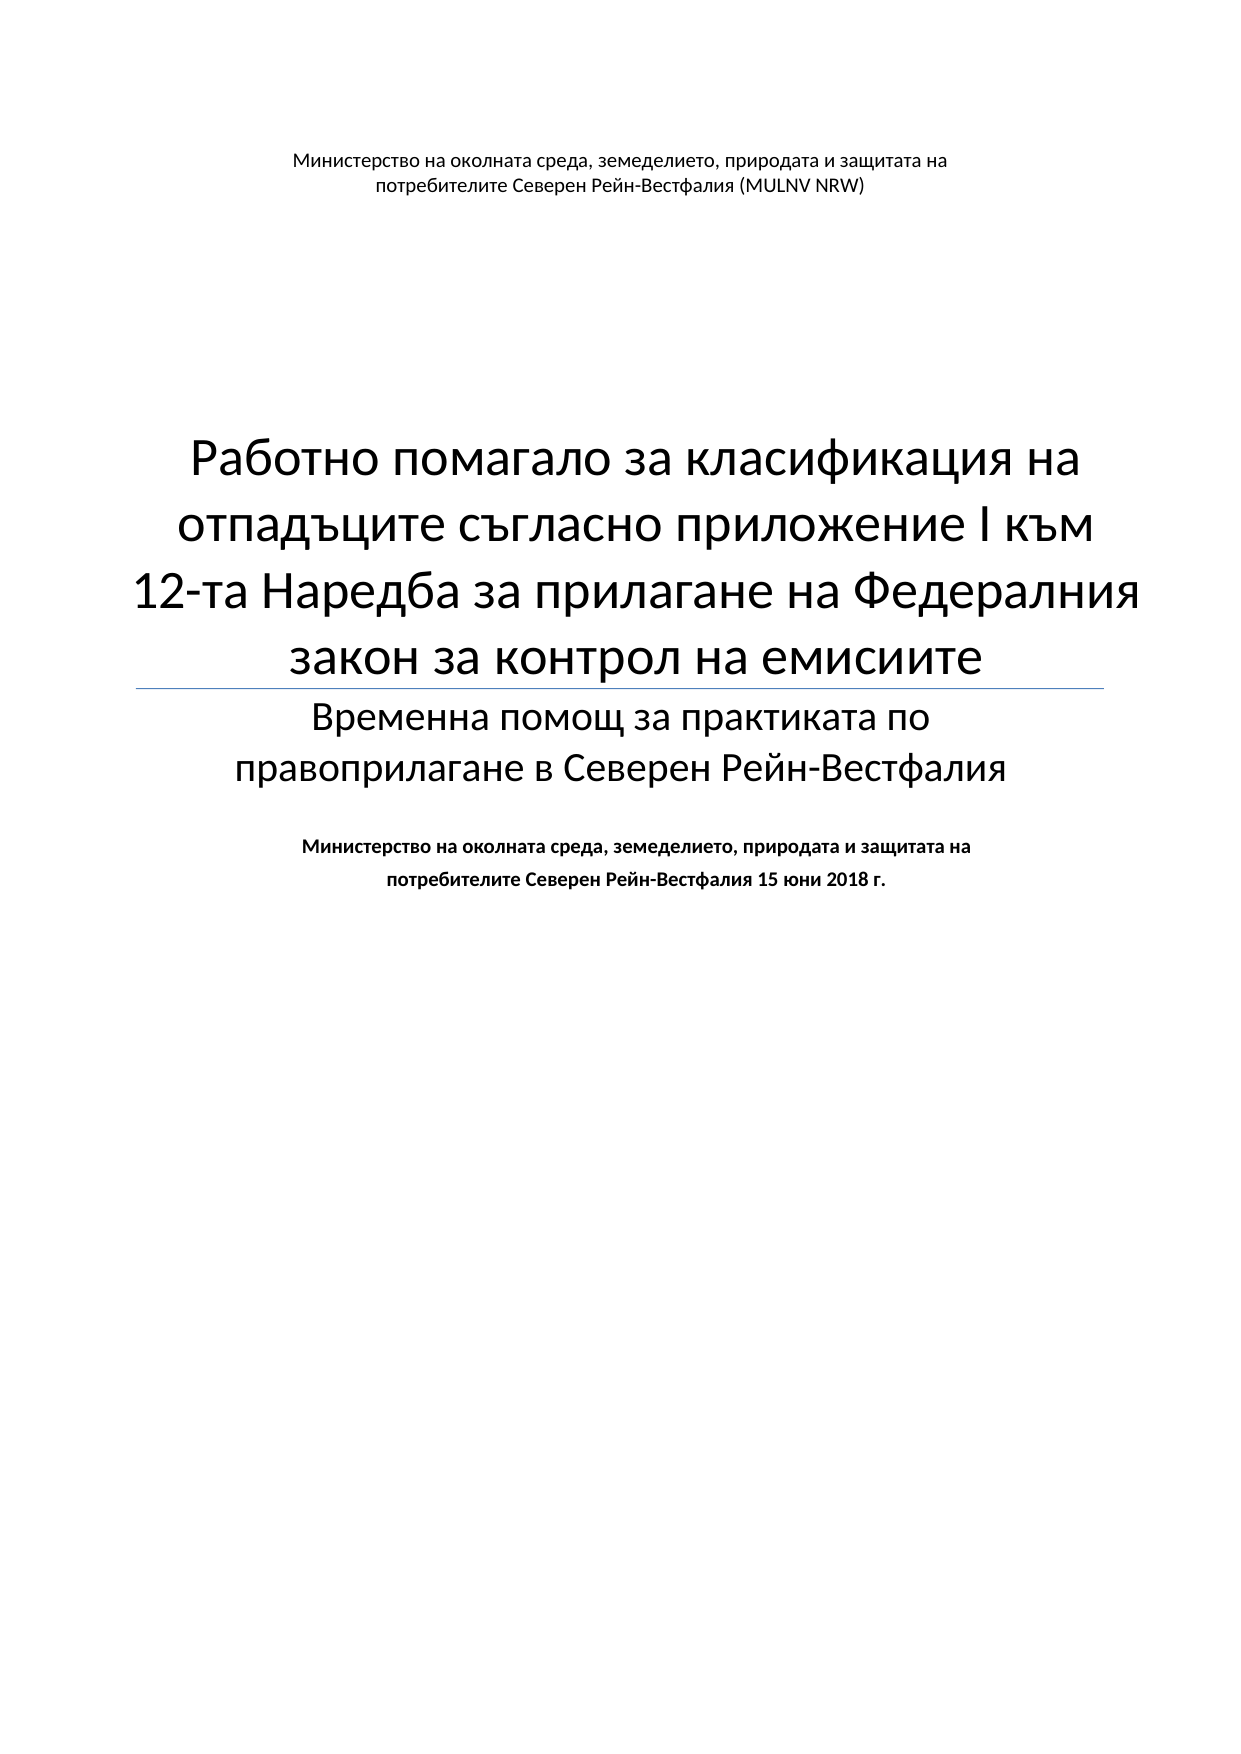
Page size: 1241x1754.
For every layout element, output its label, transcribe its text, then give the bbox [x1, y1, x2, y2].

title Работно помагало за класификация на отпадъците съгласно приложение I към [104, 423, 1168, 555]
text Министерство на околната среда, земеделието, природата и защитата на потребителите Северен Рейн-Вестфалия (MULNV NRW) [287, 147, 953, 198]
text Министерство на околната среда, земеделието, природата и защитата на потребителите Северен Рейн-Вестфалия 15 юни 2018 г. [238, 833, 1036, 892]
title 12-та Наредба за прилагане на Федералния закон за контрол на емисиите [104, 556, 1168, 688]
text Временна помощ за практиката по правоприлагане в Северен Рейн-Вестфалия [177, 690, 1065, 792]
